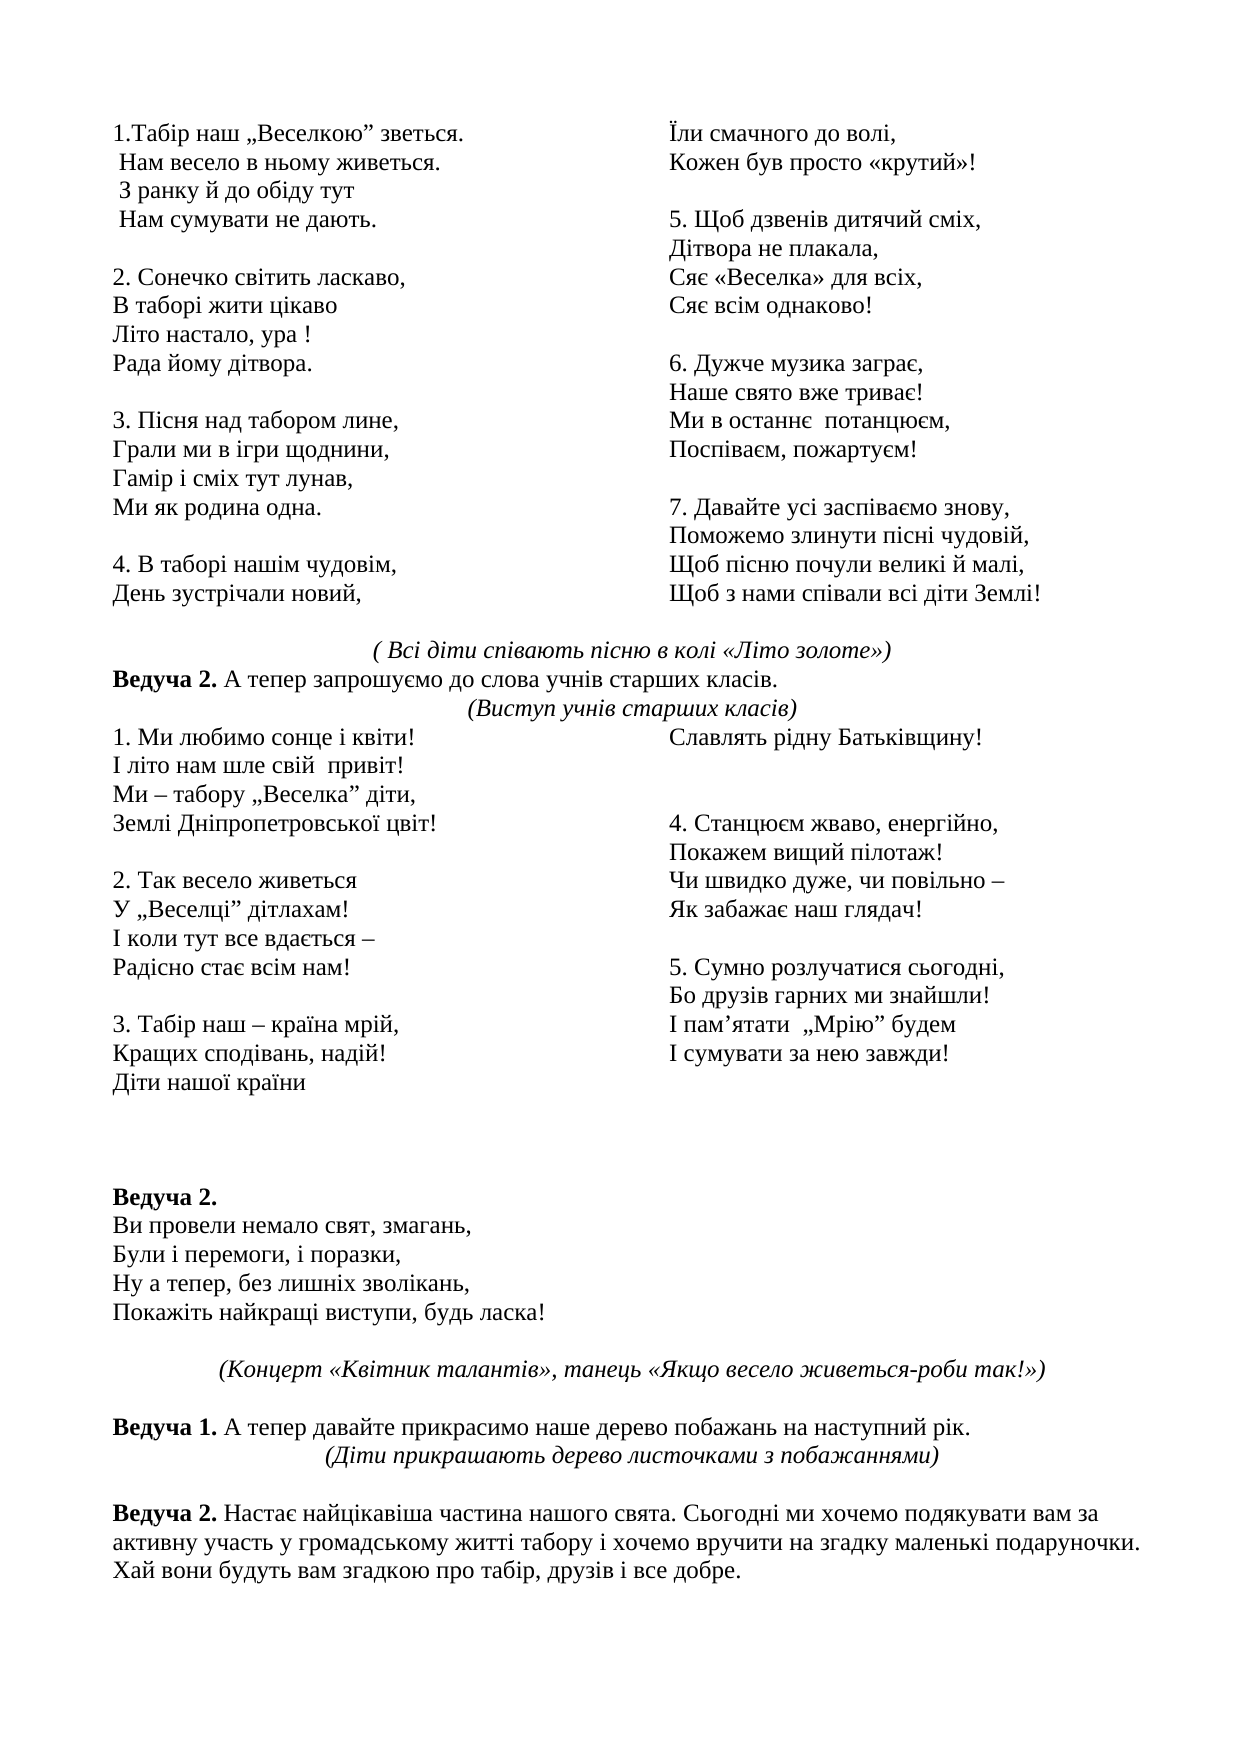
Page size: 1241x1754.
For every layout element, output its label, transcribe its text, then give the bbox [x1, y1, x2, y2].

text 7. Давайте усі заспіваємо знову, [669, 492, 1152, 521]
text ( Всі діти співають пісню в колі «Літо золоте») [112, 636, 1152, 664]
text З ранку й до обіду тут [112, 176, 595, 204]
text Ну а тепер, без лишніх зволікань, [112, 1268, 1152, 1297]
text Як забажає наш глядач! [669, 894, 1152, 923]
text День зустрічали новий, [112, 578, 595, 607]
text Сяє всім однаково! [669, 291, 1152, 319]
text У „Веселці” дітлахам! [112, 894, 595, 923]
text 2. Сонечко світить ласкаво, [112, 262, 595, 291]
text Дітвора не плакала, [669, 233, 1152, 262]
text І літо нам шле свій привіт! [112, 751, 595, 779]
text 1. Ми любимо сонце і квіти! [112, 722, 595, 751]
text Щоб пісню почули великі й малі, [669, 549, 1152, 578]
text Ви провели немало свят, змагань, [112, 1211, 1152, 1239]
text І коли тут все вдається – [112, 923, 595, 952]
text Щоб з нами співали всі діти Землі! [669, 578, 1152, 607]
text І пам’ятати „Мрію” будем [669, 1009, 1152, 1038]
text Ведуча 2. Настає найцікавіша частина нашого свята. Сьогодні ми хочемо подякувати вам за активну участь у громадському житті табору і хочемо вручити на згадку маленькі подаруночки. Хай вони будуть вам згадкою про табір, друзів і все добре. [112, 1498, 1152, 1584]
text Ведуча 1. А тепер давайте прикрасимо наше дерево побажань на наступний рік. [112, 1412, 1152, 1441]
text 4. Станцюєм жваво, енергійно, [669, 808, 1152, 837]
text В таборі жити цікаво [112, 291, 595, 319]
text Сяє «Веселка» для всіх, [669, 262, 1152, 291]
text Ведуча 2. А тепер запрошуємо до слова учнів старших класів. [112, 664, 1152, 693]
text Поможемо злинути пісні чудовій, [669, 521, 1152, 549]
text 5. Сумно розлучатися сьогодні, [669, 952, 1152, 981]
text 6. Дужче музика заграє, [669, 348, 1152, 377]
text Землі Дніпропетровської цвіт! [112, 808, 595, 837]
text Грали ми в ігри щоднини, [112, 434, 595, 463]
text Літо настало, ура ! [112, 319, 595, 348]
text Радісно стає всім нам! [112, 952, 595, 981]
text Ведуча 2. [112, 1182, 1152, 1211]
text 4. В таборі нашім чудовім, [112, 549, 595, 578]
text Поспіваєм, пожартуєм! [669, 434, 1152, 463]
text Бо друзів гарних ми знайшли! [669, 981, 1152, 1009]
text Кожен був просто «крутий»! [669, 147, 1152, 176]
text 1.Табір наш „Веселкою” зветься. [112, 118, 595, 147]
text Рада йому дітвора. [112, 348, 595, 377]
text 2. Так весело живеться [112, 866, 595, 894]
text Ми в останнє потанцюєм, [669, 406, 1152, 434]
text (Концерт «Квітник талантів», танець «Якщо весело живеться-роби так!») [112, 1354, 1152, 1383]
text Діти нашої країни [112, 1067, 595, 1096]
text Ми як родина одна. [112, 492, 595, 521]
text Чи швидко дуже, чи повільно – [669, 866, 1152, 894]
text Їли смачного до волі, [669, 118, 1152, 147]
text Славлять рідну Батьківщину! [669, 722, 1152, 751]
text Були і перемоги, і поразки, [112, 1239, 1152, 1268]
text Покажем вищий пілотаж! [669, 837, 1152, 866]
text 3. Пісня над табором лине, [112, 406, 595, 434]
text 3. Табір наш – країна мрій, [112, 1009, 595, 1038]
text Нам сумувати не дають. [112, 204, 595, 233]
text 5. Щоб дзвенів дитячий сміх, [669, 204, 1152, 233]
text Ми – табору „Веселка” діти, [112, 779, 595, 808]
text Покажіть найкращі виступи, будь ласка! [112, 1297, 1152, 1326]
text Наше свято вже триває! [669, 377, 1152, 406]
text (Виступ учнів старших класів) [112, 693, 1152, 722]
text (Діти прикрашають дерево листочками з побажаннями) [112, 1441, 1152, 1469]
text Кращих сподівань, надій! [112, 1038, 595, 1067]
text Нам весело в ньому живеться. [112, 147, 595, 176]
text І сумувати за нею завжди! [669, 1038, 1152, 1067]
text Гамір і сміх тут лунав, [112, 463, 595, 492]
